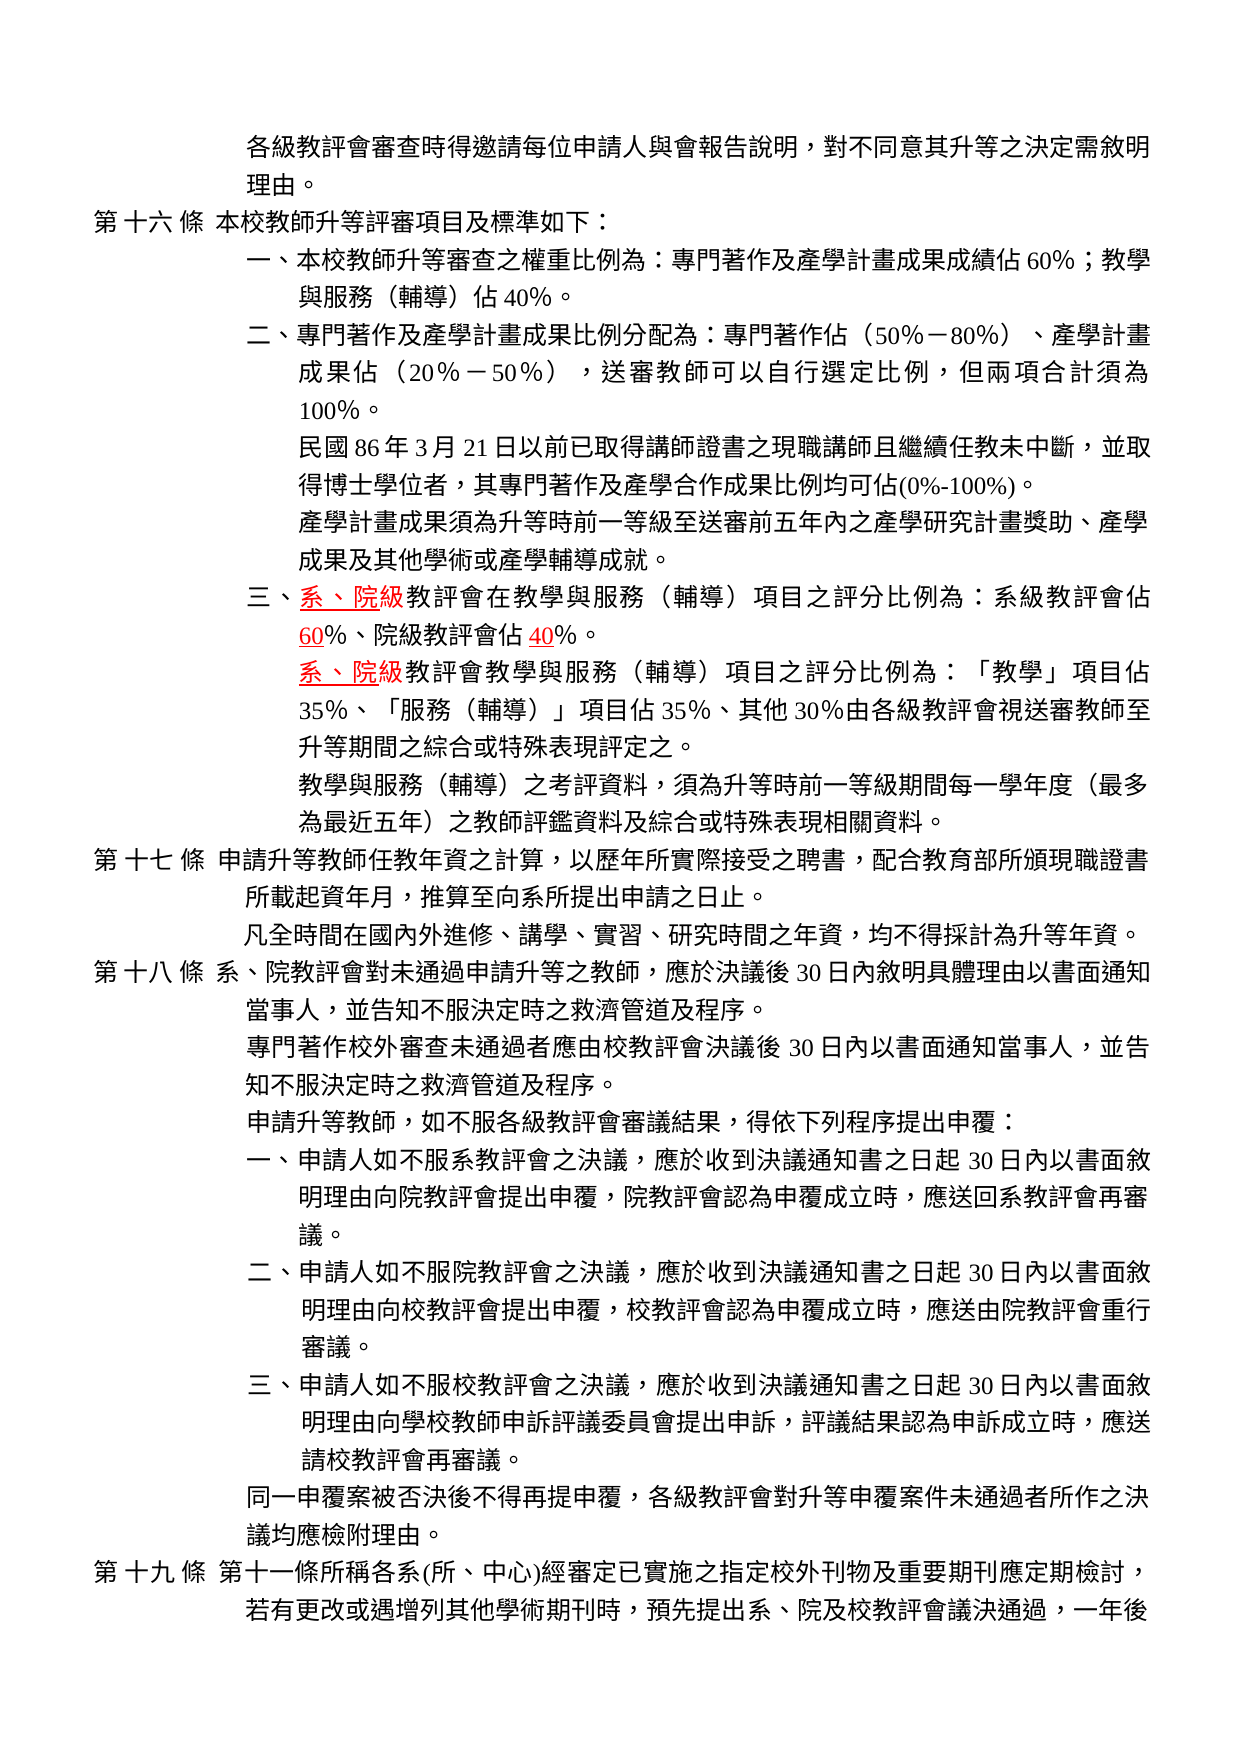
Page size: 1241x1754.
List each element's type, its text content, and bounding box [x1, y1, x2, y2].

text 同一申覆案被否決後不得再提申覆，各級教評會對升等申覆案件未通過者所作之決議均應檢附理由。 [246, 1477, 1152, 1552]
text 專門著作校外審查未通過者應由校教評會決議後30日內以書面通知當事人，並告知不服決定時之救濟管道及程序。 [245, 1027, 1152, 1102]
text 第 十八 條 系、院教評會對未通過申請升等之教師，應於決議後30日內敘明具體理由以書面通知當事人，並告知不服決定時之救濟管道及程序。 [93, 952, 1152, 1027]
text 二、申請人如不服院教評會之決議，應於收到決議通知書之日起30日內以書面敘明理由向校教評會提出申覆，校教評會認為申覆成立時，應送由院教評會重行審議。 [248, 1252, 1152, 1364]
text 一、本校教師升等審查之權重比例為：專門著作及產學計畫成果成績佔60％；教學與服務（輔導）佔40％。 [246, 239, 1152, 314]
text 教學與服務（輔導）之考評資料，須為升等時前一等級期間每一學年度（最多為最近五年）之教師評鑑資料及綜合或特殊表現相關資料。 [299, 764, 1152, 839]
text 凡全時間在國內外進修、講學、實習、研究時間之年資，均不得採計為升等年資。 [241, 914, 1152, 952]
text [93, 1552, 1152, 1627]
text 系、院級教評會教學與服務（輔導）項目之評分比例為：「教學」項目佔35％、「服務（輔導）」項目佔35％、其他30％由各級教評會視送審教師至升等期間之綜合或特殊表現評定之。 [299, 652, 1152, 764]
text 二、專門著作及產學計畫成果比例分配為：專門著作佔（50％－80％）、產學計畫成果佔（20％－50％），送審教師可以自行選定比例，但兩項合計須為100％。 [246, 314, 1152, 427]
text 一、申請人如不服系教評會之決議，應於收到決議通知書之日起30日內以書面敘明理由向院教評會提出申覆，院教評會認為申覆成立時，應送回系教評會再審議。 [246, 1139, 1152, 1252]
text 三、系、院級教評會在教學與服務（輔導）項目之評分比例為：系級教評會佔60％、院級教評會佔40％。 [246, 577, 1152, 652]
text 民國86年3月21日以前已取得講師證書之現職講師且繼續任教未中斷，並取得博士學位者，其專門著作及產學合作成果比例均可佔(0%-100%)。 [299, 427, 1152, 502]
text 第 十七 條 申請升等教師任教年資之計算，以歷年所實際接受之聘書，配合教育部所頒現職證書所載起資年月，推算至向系所提出申請之日止。 [93, 839, 1152, 914]
text 產學計畫成果須為升等時前一等級至送審前五年內之產學研究計畫獎助、產學成果及其他學術或產學輔導成就。 [299, 502, 1152, 577]
text 第 十六 條 本校教師升等評審項目及標準如下： [93, 202, 1152, 239]
text 各級教評會審查時得邀請每位申請人與會報告說明，對不同意其升等之決定需敘明理由。 [246, 127, 1152, 202]
text 申請升等教師，如不服各級教評會審議結果，得依下列程序提出申覆： [245, 1102, 1152, 1139]
text 三、申請人如不服校教評會之決議，應於收到決議通知書之日起30日內以書面敘明理由向學校教師申訴評議委員會提出申訴，評議結果認為申訴成立時，應送請校教評會再審議。 [248, 1364, 1152, 1477]
